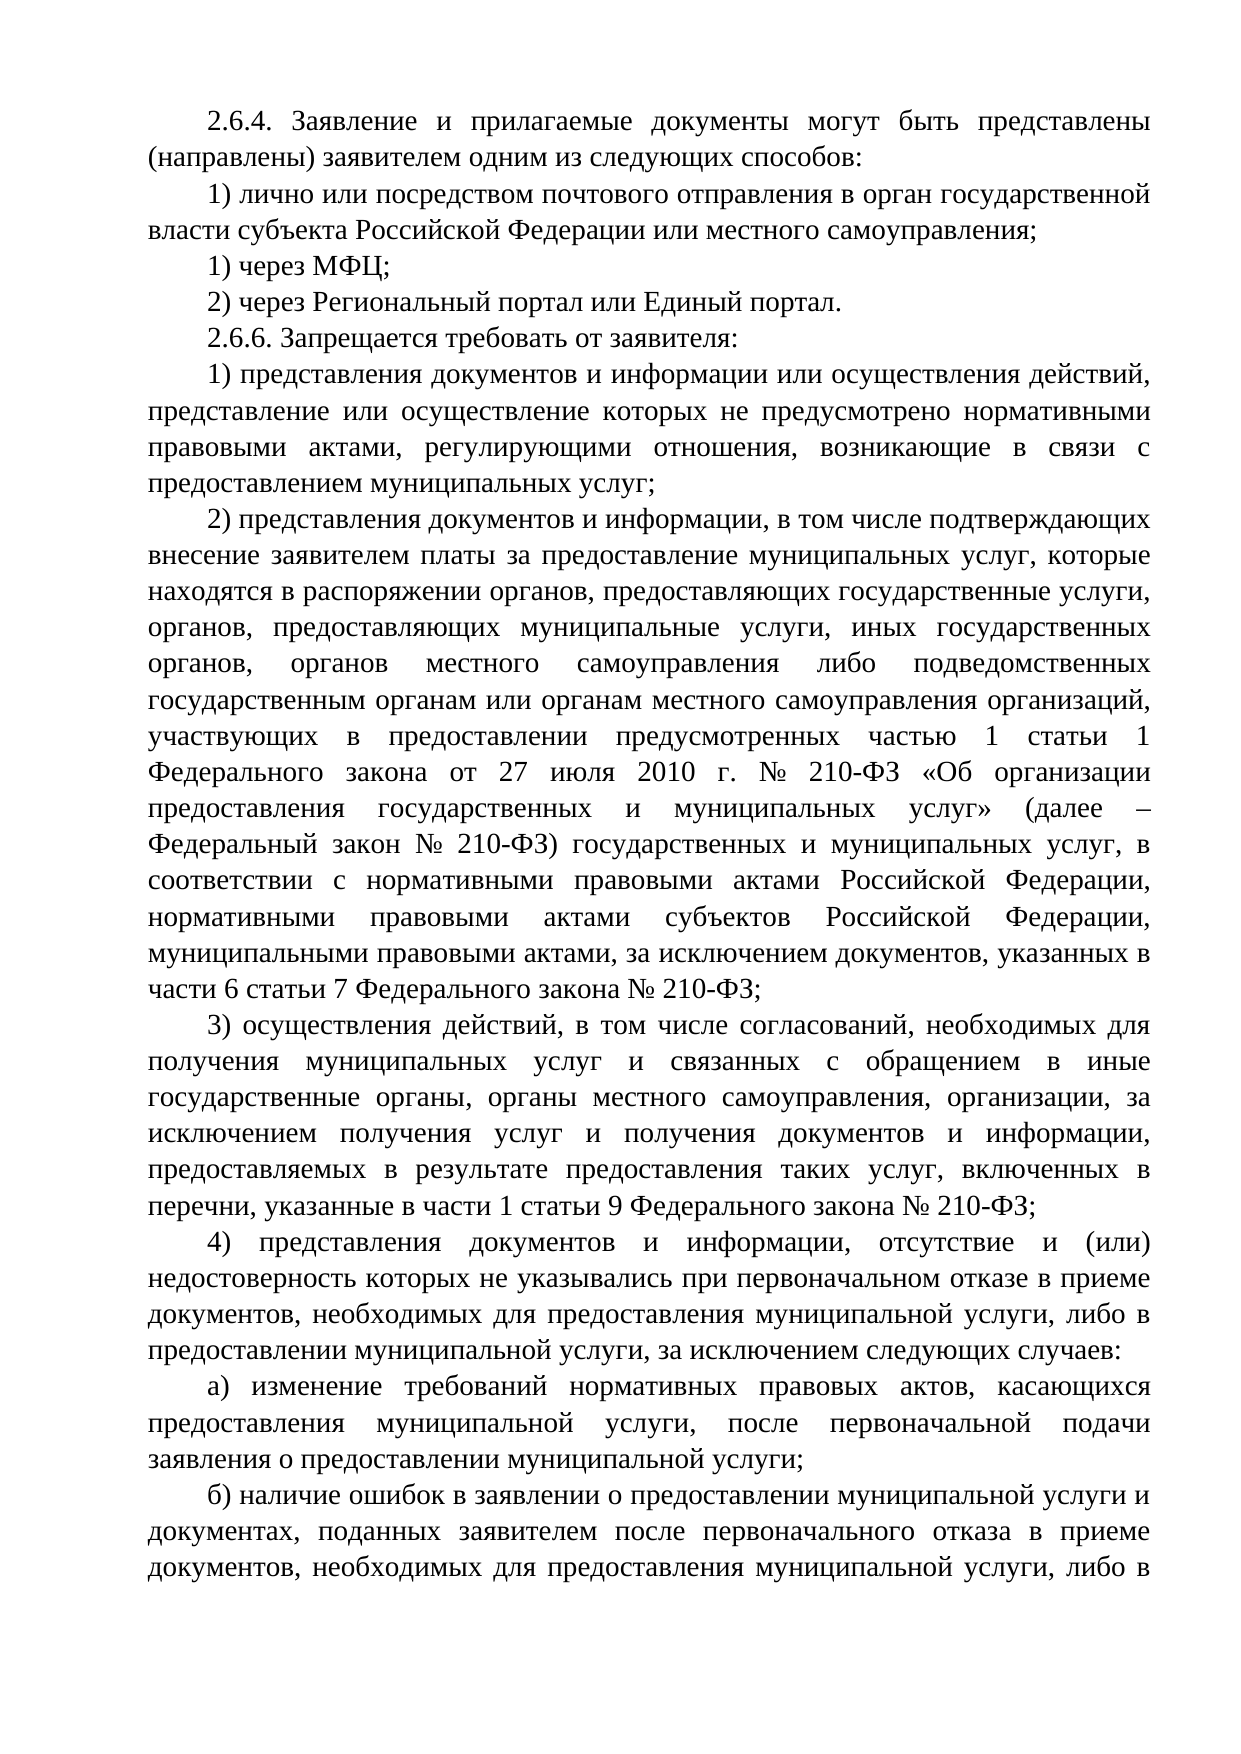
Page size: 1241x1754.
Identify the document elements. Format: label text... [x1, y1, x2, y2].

text 4) представления документов и информации, отсутствие и (или) недостоверность которых не указывались при первоначальном отказе в приеме документов, необходимых для предоставления муниципальной услуги, либо в предоставлении муниципальной услуги, за исключением следующих случаев: [148, 1224, 1152, 1366]
text а) изменение требований нормативных правовых актов, касающихся предоставления муниципальной услуги, после первоначальной подачи заявления о предоставлении муниципальной услуги; [148, 1368, 1152, 1474]
text 2) представления документов и информации, в том числе подтверждающих внесение заявителем платы за предоставление муниципальных услуг, которые находятся в распоряжении органов, предоставляющих государственные услуги, органов, предоставляющих муниципальные услуги, иных государственных органов, органов местного самоуправления либо подведомственных государственным органам или органам местного самоуправления организаций, участвующих в предоставлении предусмотренных частью 1 статьи 1 Федерального закона от 27 июля 2010 г. № 210-ФЗ «Об организации предоставления государственных и муниципальных услуг» (далее – Федеральный закон № 210-ФЗ) государственных и муниципальных услуг, в соответствии с нормативными правовыми актами Российской Федерации, нормативными правовыми актами субъектов Российской Федерации, муниципальными правовыми актами, за исключением документов, указанных в части 6 статьи 7 Федерального закона № 210-ФЗ; [148, 501, 1152, 1004]
text 2.6.6. Запрещается требовать от заявителя: [148, 320, 1152, 354]
text 1) через МФЦ; [148, 248, 1152, 282]
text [148, 1477, 1152, 1583]
text 2.6.4. Заявление и прилагаемые документы могут быть представлены (направлены) заявителем одним из следующих способов: [148, 103, 1152, 173]
text 2) через Региональный портал или Единый портал. [148, 284, 1152, 318]
text 1) представления документов и информации или осуществления действий, представление или осуществление которых не предусмотрено нормативными правовыми актами, регулирующими отношения, возникающие в связи с предоставлением муниципальных услуг; [148, 356, 1152, 498]
text 1) лично или посредством почтового отправления в орган государственной власти субъекта Российской Федерации или местного самоуправления; [148, 176, 1152, 245]
text 3) осуществления действий, в том числе согласований, необходимых для получения муниципальных услуг и связанных с обращением в иные государственные органы, органы местного самоуправления, организации, за исключением получения услуг и получения документов и информации, предоставляемых в результате предоставления таких услуг, включенных в перечни, указанные в части 1 статьи 9 Федерального закона № 210-ФЗ; [148, 1007, 1152, 1221]
